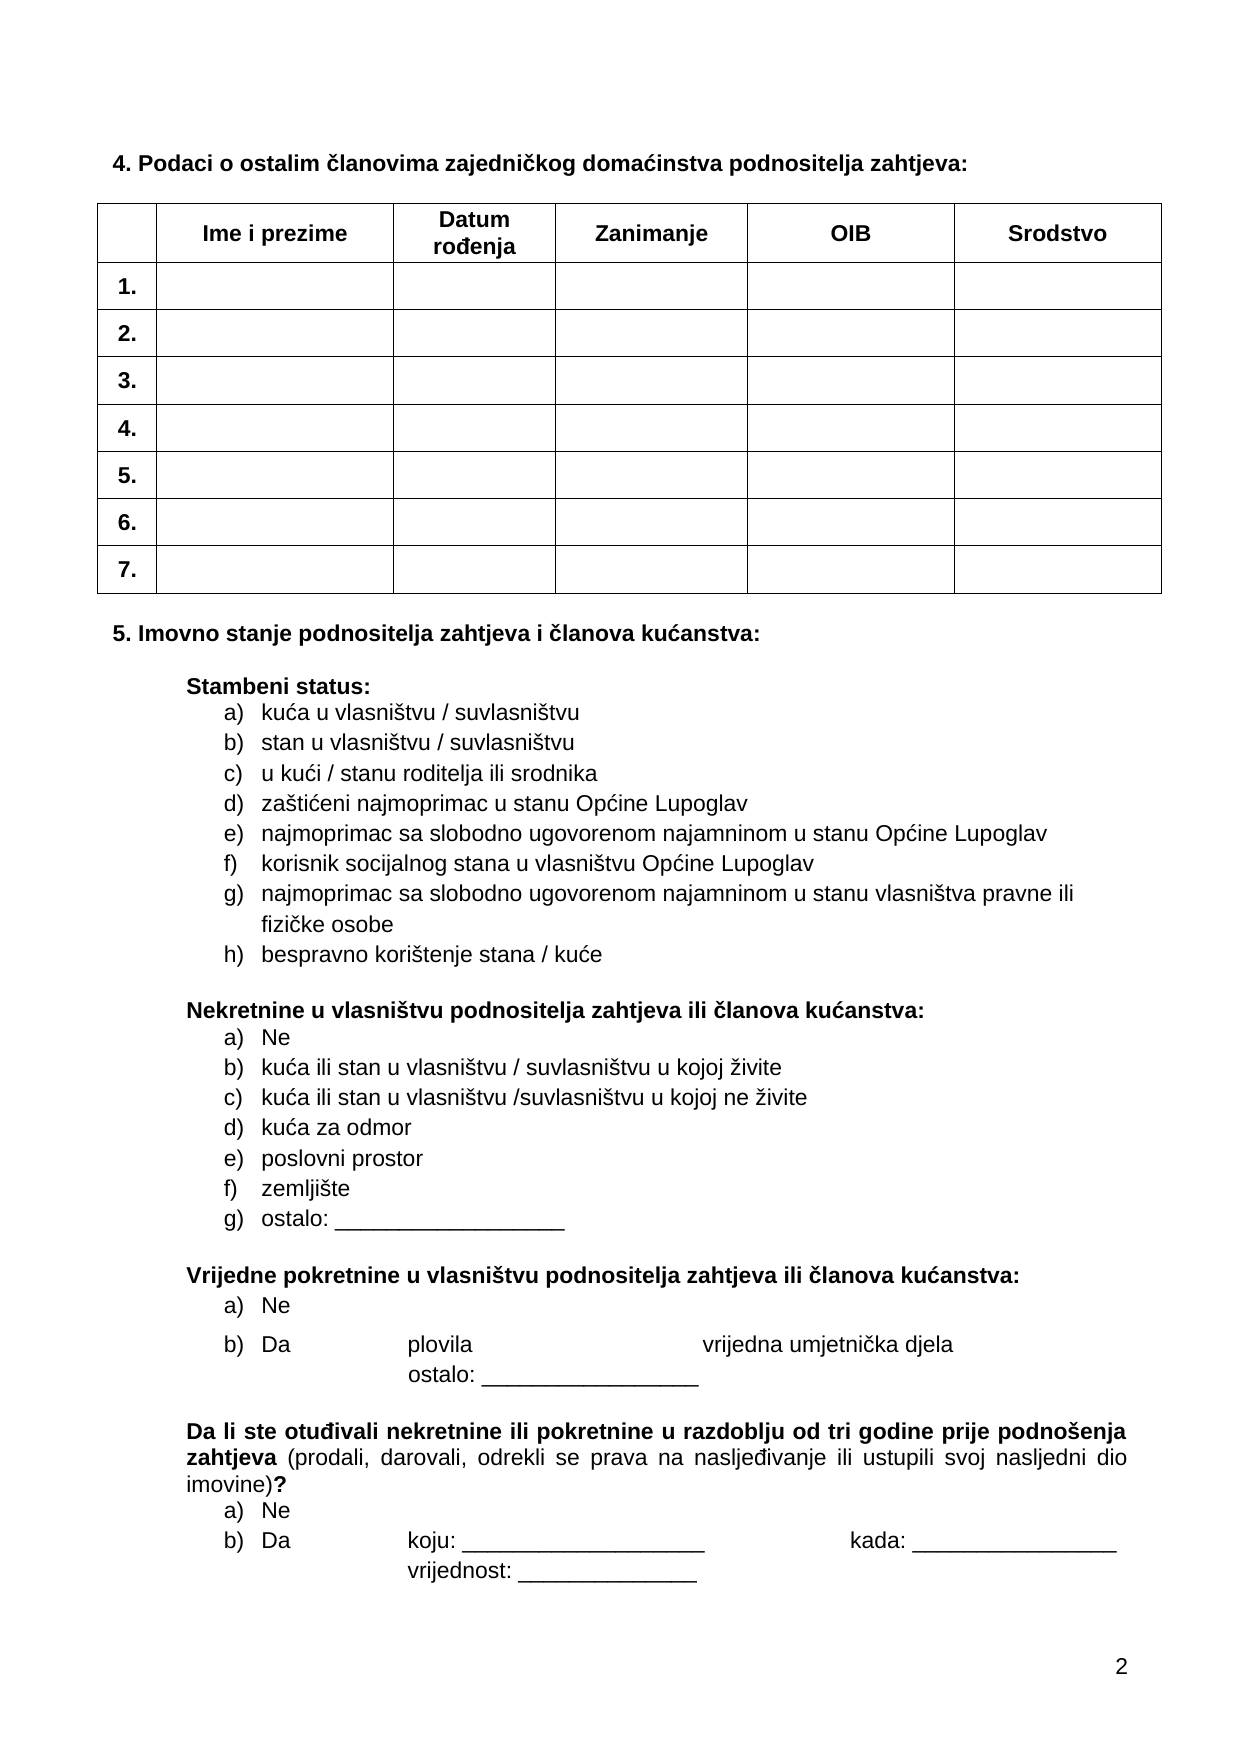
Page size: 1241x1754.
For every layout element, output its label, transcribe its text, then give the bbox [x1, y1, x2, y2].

table_cell 4. [98, 405, 156, 451]
table_cell [955, 405, 1161, 451]
text 5. Imovno stanje podnositelja zahtjeva i članova kućanstva: [112, 620, 1128, 646]
table_cell [394, 310, 555, 356]
table_cell [394, 263, 555, 309]
list u kući / stanu roditelja ili srodnika [224, 759, 1128, 786]
table_cell [748, 405, 954, 451]
list ⁭korisnik socijalnog stana u vlasništvu Općine Lupoglav [224, 850, 1128, 877]
text Da li ste otuđivali nekretnine ili pokretnine u razdoblju od tri godine prije podnošenja zahtjeva (prodali, darovali, odrekli se prava na nasljeđivanje ili ustupili svoj nasljedni dio imovine)? [186, 1418, 1128, 1497]
table_header OIB [748, 204, 954, 262]
table_cell [157, 452, 393, 498]
table_cell [748, 310, 954, 356]
table_cell 1. [98, 263, 156, 309]
table_cell 7. [98, 546, 156, 593]
table_header Datum rođenja [394, 204, 555, 262]
text 4. Podaci o ostalim članovima zajedničkog domaćinstva podnositelja zahtjeva: [112, 150, 1128, 176]
list najmoprimac sa slobodno ugovorenom najamninom u stanu Općine Lupoglav [224, 820, 1128, 846]
table_cell [955, 546, 1161, 593]
table_cell [556, 546, 747, 593]
list stan u vlasništvu / suvlasništvu [224, 729, 1128, 756]
table_cell [157, 357, 393, 403]
text Stambeni status: [186, 673, 1128, 699]
table_cell [955, 310, 1161, 356]
table_cell 5. [98, 452, 156, 498]
text Vrijedne pokretnine u vlasništvu podnositelja zahtjeva ili članova kućanstva: [186, 1262, 1128, 1288]
table_header Srodstvo [955, 204, 1161, 262]
list kuća ili stan u vlasništvu /suvlasništvu u kojoj ne živite [224, 1084, 1128, 1111]
table_cell [157, 546, 393, 593]
table_cell 6. [98, 499, 156, 545]
list Ne [224, 1292, 1128, 1318]
table_cell [748, 452, 954, 498]
list ostalo: __________________ [224, 1205, 1128, 1231]
list poslovni prostor [224, 1144, 1128, 1171]
table_cell [394, 357, 555, 403]
table_cell [955, 263, 1161, 309]
table_cell [748, 499, 954, 545]
table_cell [556, 499, 747, 545]
table_cell [955, 499, 1161, 545]
text ostalo: _________________ [112, 1361, 1128, 1388]
table_cell [394, 499, 555, 545]
table_cell [394, 546, 555, 593]
list ⁭kuća ili stan u vlasništvu / suvlasništvu u kojoj živite [224, 1054, 1128, 1080]
table_cell 2. [98, 310, 156, 356]
table_cell [157, 310, 393, 356]
table_cell [157, 405, 393, 451]
table_cell [556, 452, 747, 498]
list najmoprimac sa slobodno ugovorenom najamninom u stanu vlasništva pravne ili fizičke osobe [224, 880, 1128, 937]
list kuća za odmor [224, 1114, 1128, 1141]
table_cell 3. [98, 357, 156, 403]
list Da plovila vrijedna umjetnička djela [224, 1331, 1128, 1358]
table_cell [157, 263, 393, 309]
list Da koju: ___________________ kada: ________________ [224, 1527, 1128, 1554]
text vrijednost: ______________ [334, 1557, 1128, 1584]
list Ne [224, 1497, 1128, 1523]
table_header [98, 204, 156, 262]
table_cell [748, 546, 954, 593]
list kuća u vlasništvu / suvlasništvu [224, 699, 1128, 726]
list zaštićeni najmoprimac u stanu Općine Lupoglav [224, 790, 1128, 816]
table_cell [955, 357, 1161, 403]
list bespravno korištenje stana / kuće [224, 941, 1128, 967]
list zemljište [224, 1175, 1128, 1201]
table_cell [157, 499, 393, 545]
table_header Ime i prezime [157, 204, 393, 262]
table_cell [394, 452, 555, 498]
list Ne [224, 1024, 1128, 1050]
table_cell [556, 263, 747, 309]
table_cell [955, 452, 1161, 498]
table_cell [556, 310, 747, 356]
text Nekretnine u vlasništvu podnositelja zahtjeva ili članova kućanstva: [186, 997, 1128, 1024]
table_header Zanimanje [556, 204, 747, 262]
table_cell [394, 405, 555, 451]
table_cell [748, 357, 954, 403]
table_cell [556, 357, 747, 403]
table_cell [556, 405, 747, 451]
table_cell [748, 263, 954, 309]
